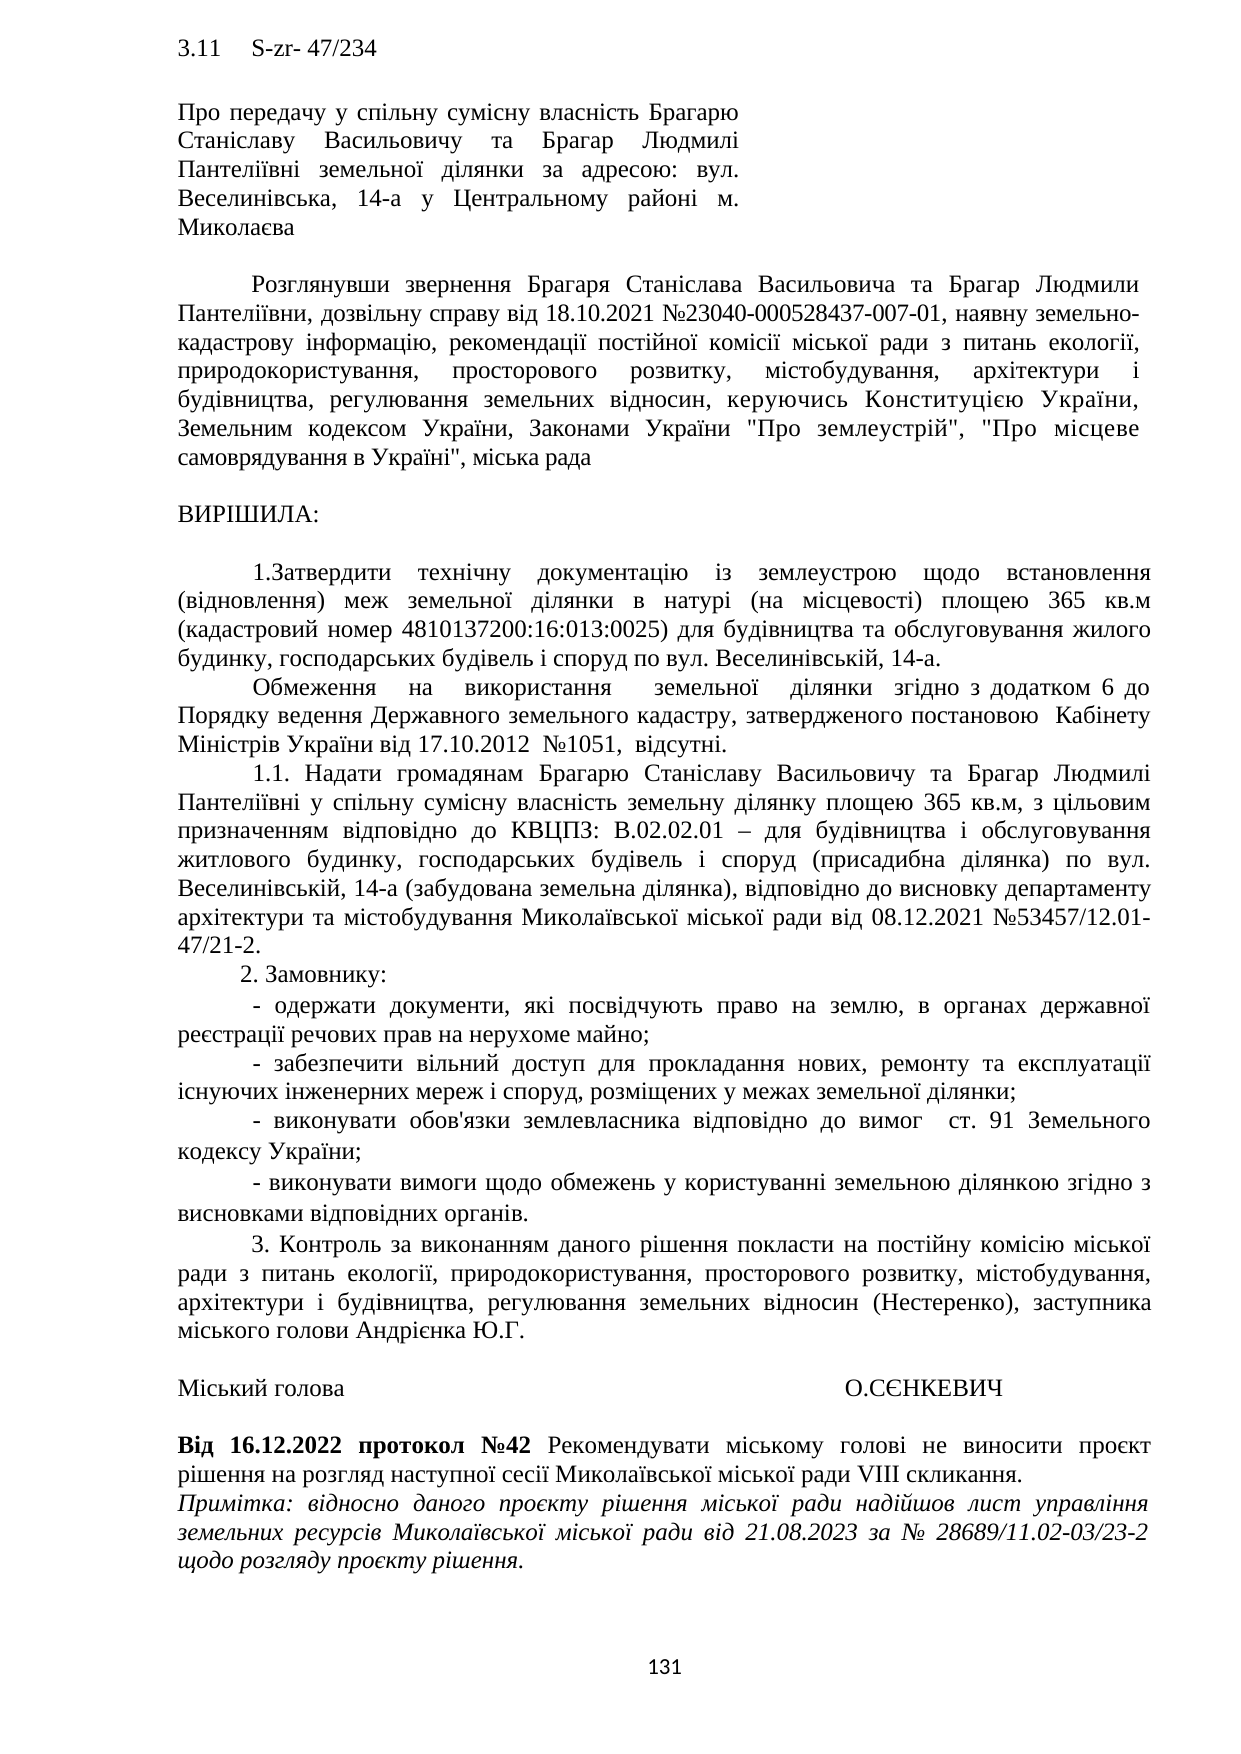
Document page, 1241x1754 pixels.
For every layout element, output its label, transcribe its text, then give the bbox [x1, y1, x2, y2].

text 3. Контроль за виконанням даного рішення покласти на постійну комісію міської ради з питань екології, природокористування, просторового розвитку, містобудування, архітектури і будівництва, регулювання земельних відносин (Нестеренко), заступника міського голови Андрієнка Ю.Г. [177, 1229, 1152, 1344]
text ВИРІШИЛА: [177, 499, 1152, 528]
text Розглянувши звернення Брагаря Станіслава Васильовича та Брагар Людмили Пантеліївни, дозвільну справу від 18.10.2021 №23040-000528437-007-01, наявну земельно-кадастрову інформацію, рекомендації постійної комісії міської ради з питань екології, природокористування, просторового розвитку, містобудування, архітектури і будівництва, регулювання земельних відносин, керуючись Конституцією України, Земельним кодексом України, Законами України "Про землеустрій", "Про місцеве самоврядування в Україні", міська рада [177, 269, 1140, 470]
text Обмеження на використання земельної ділянки згідно з додатком 6 до Порядку ведення Державного земельного кадастру, затвердженого постановою Кабінету Міністрів України від 17.10.2012 №1051, відсутні. [177, 672, 1152, 758]
text Міський голова О.СЄНКЕВИЧ [177, 1373, 1152, 1402]
text - виконувати обов'язки землевласника відповідно до вимог ст. 91 Земельного кодексу України; [177, 1105, 1152, 1165]
text - забезпечити вільний доступ для прокладання нових, ремонту та експлуатації існуючих інженерних мереж і споруд, розміщених у межах земельної ділянки; [177, 1048, 1152, 1105]
subtitle S-zr- 47/234 [177, 29, 1152, 63]
text 1.1. Надати громадянам Брагарю Станіславу Васильовичу та Брагар Людмилі Пантеліївні у спільну сумісну власність земельну ділянку площею 365 кв.м, з цільовим призначенням відповідно до КВЦПЗ: В.02.02.01 – для будівництва і обслуговування житлового будинку, господарських будівель і споруд (присадибна ділянка) по вул. Веселинівській, 14-а (забудована земельна ділянка), відповідно до висновку департаменту архітектури та містобудування Миколаївської міської ради від 08.12.2021 №53457/12.01-47/21-2. [177, 758, 1152, 959]
text - одержати документи, які посвідчують право на землю, в органах державної реєстрації речових прав на нерухоме майно; [177, 990, 1152, 1048]
text Від 16.12.2022 протокол №42 Рекомендувати міському голові не виносити проєкт рішення на розгляд наступної сесії Миколаївської міської ради VIII скликання. [177, 1431, 1152, 1488]
text 2. Замовнику: [177, 959, 1152, 988]
text Про передачу у спільну сумісну власність Брагарю Станіславу Васильовичу та Брагар Людмилі Пантеліївні земельної ділянки за адресою: вул. Веселинівська, 14-а у Центральному районі м. Миколаєва [177, 97, 740, 240]
text 1.Затвердити технічну документацію із землеустрою щодо встановлення (відновлення) меж земельної ділянки в натурі (на місцевості) площею 365 кв.м (кадастровий номер 4810137200:16:013:0025) для будівництва та обслуговування жилого будинку, господарських будівель і споруд по вул. Веселинівській, 14-а. [177, 557, 1152, 672]
text Примітка: відносно даного проєкту рішення міської ради надійшов лист управління земельних ресурсів Миколаївської міської ради від 21.08.2023 за № 28689/11.02-03/23-2 щодо розгляду проєкту рішення. [177, 1488, 1152, 1574]
text - виконувати вимоги щодо обмежень у користуванні земельною ділянкою згідно з висновками відповідних органів. [177, 1167, 1152, 1227]
